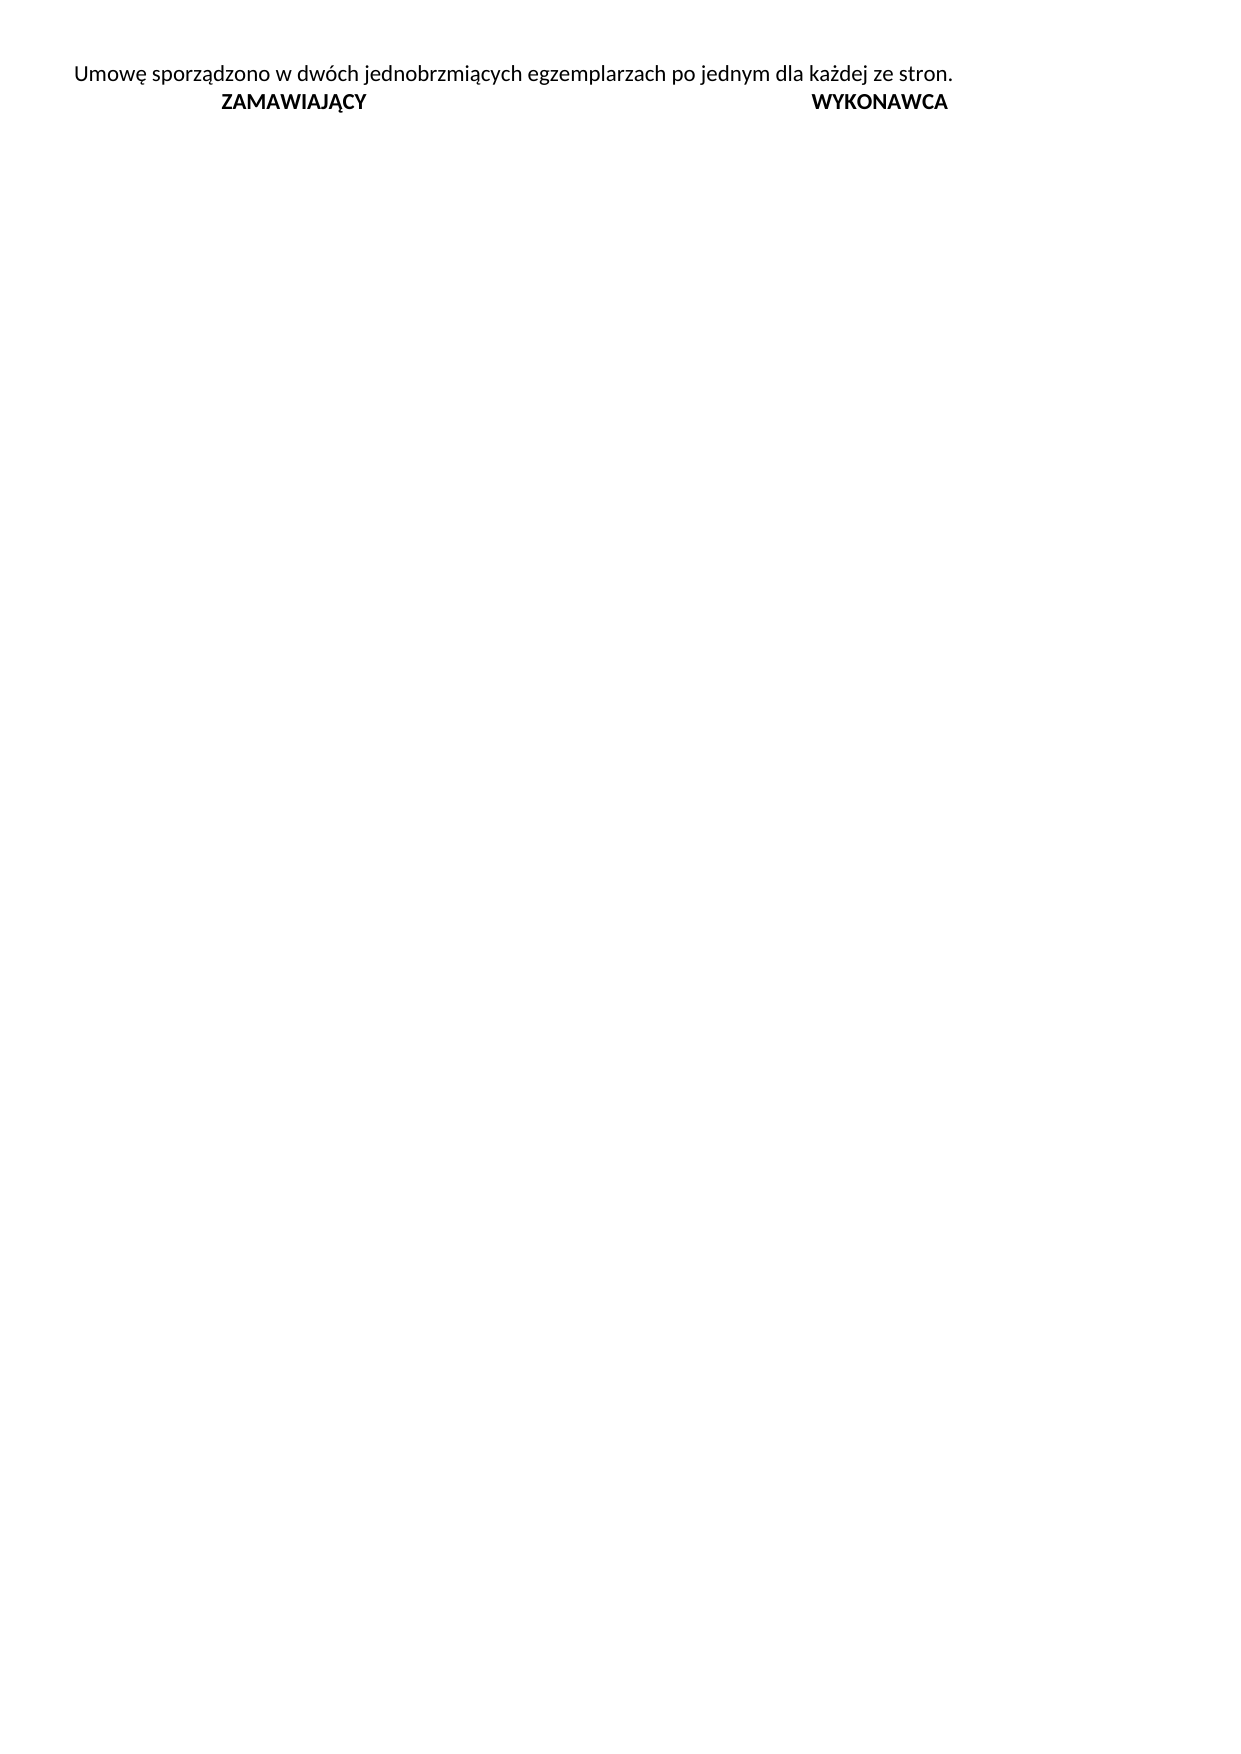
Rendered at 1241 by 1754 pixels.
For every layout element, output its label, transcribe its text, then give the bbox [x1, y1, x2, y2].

text Umowę sporządzono w dwóch jednobrzmiących egzemplarzach po jednym dla każdej ze stron. [74, 59, 1152, 87]
text ZAMAWIAJĄCY WYKONAWCA [74, 87, 1152, 115]
